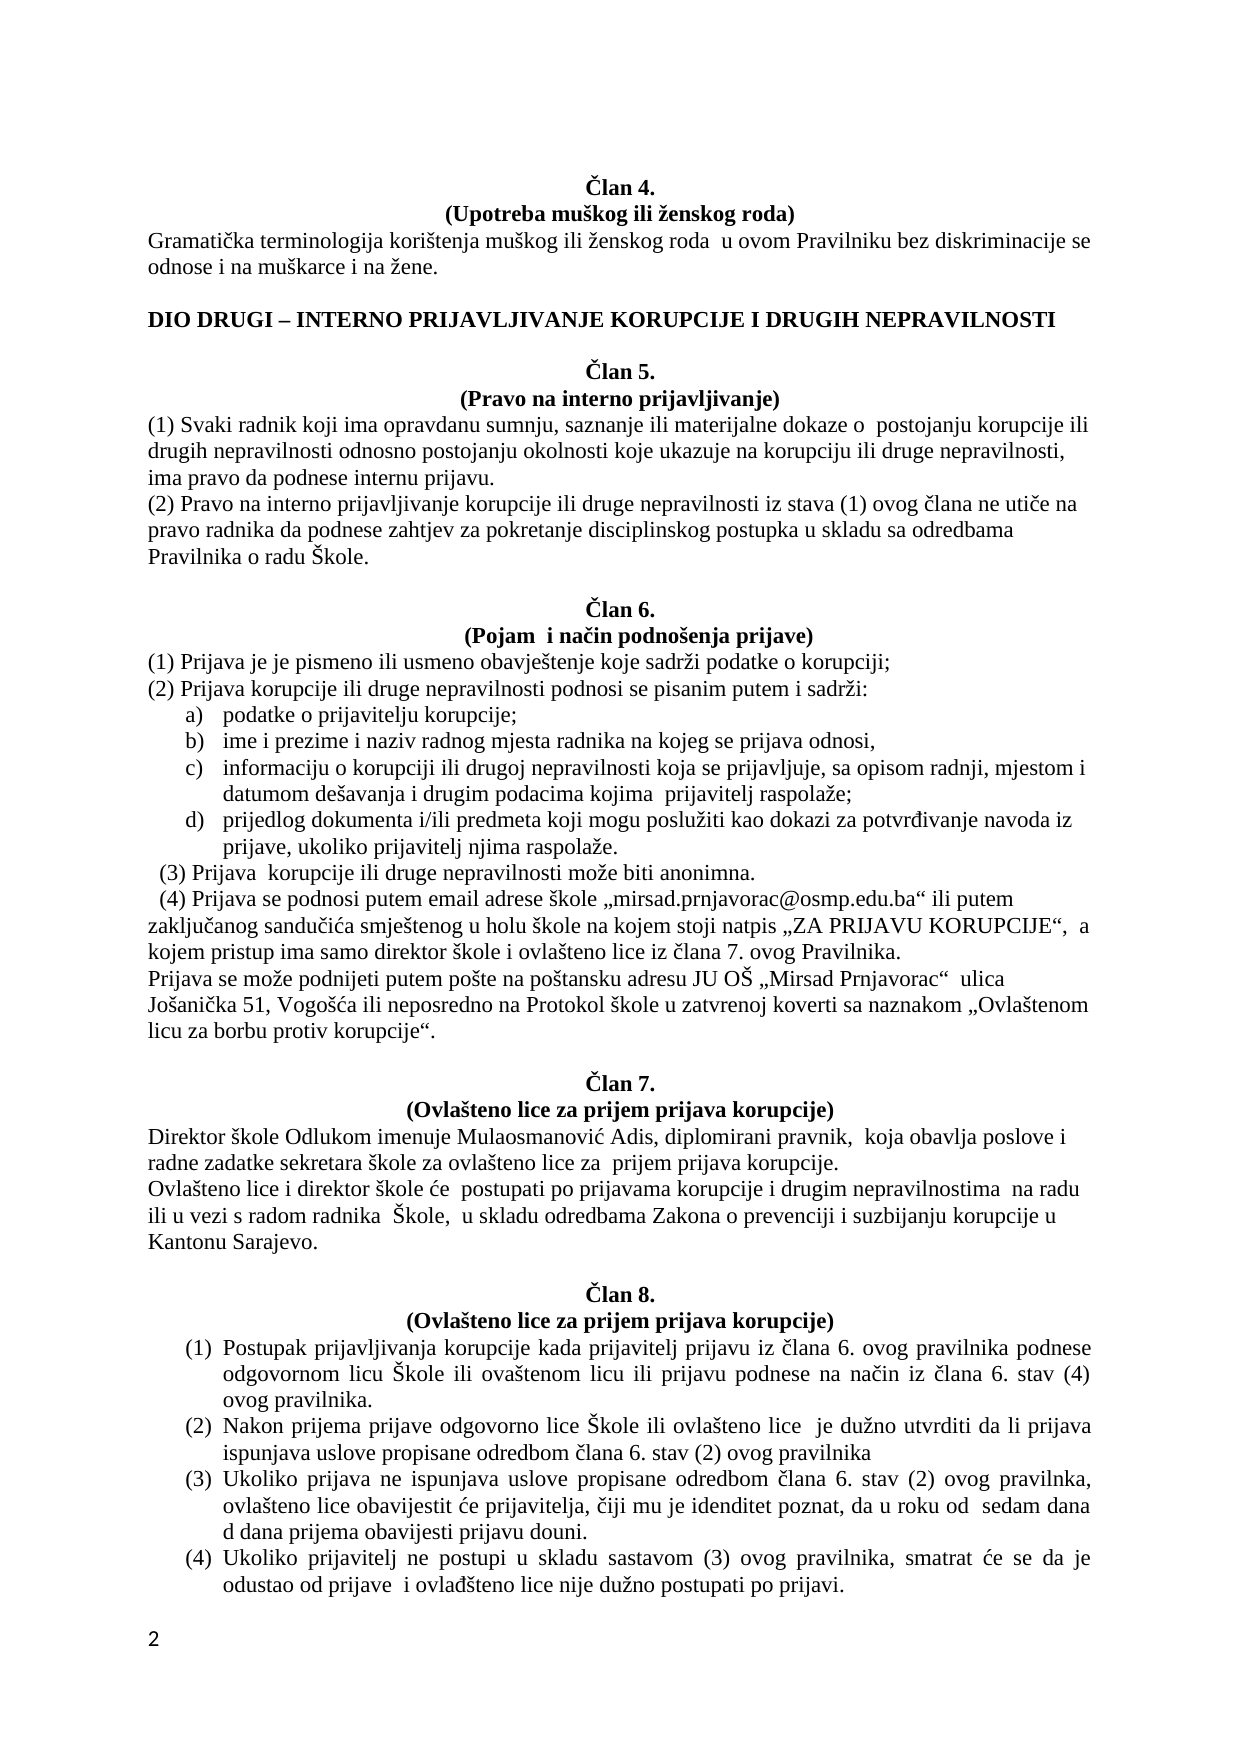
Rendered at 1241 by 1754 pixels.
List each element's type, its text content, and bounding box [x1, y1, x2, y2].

text (1) Prijava je je pismeno ili usmeno obavještenje koje sadrži podatke o korupciji; [148, 648, 1093, 675]
text Član 7. [148, 1070, 1093, 1096]
text (Ovlašteno lice za prijem prijava korupcije) [148, 1096, 1093, 1123]
text (2) Pravo na interno prijavljivanje korupcije ili druge nepravilnosti iz stava (1) ovog člana ne utiče na pravo radnika da podnese zahtjev za pokretanje disciplinskog postupka u skladu sa odredbama Pravilnika o radu Škole. [148, 490, 1093, 569]
list Ukoliko prijava ne ispunjava uslove propisane odredbom člana 6. stav (2) ovog pravilnka, ovlašteno lice obavijestit će prijavitelja, čiji mu je idenditet poznat, da u roku od sedam dana d dana prijema obavijesti prijavu douni. [185, 1465, 1093, 1544]
text Član 8. [148, 1281, 1093, 1307]
list ime i prezime i naziv radnog mjesta radnika na kojeg se prijava odnosi, [185, 727, 1093, 754]
text Član 4. [148, 174, 1093, 200]
list podatke o prijavitelju korupcije; [185, 701, 1093, 727]
text (3) Prijava korupcije ili druge nepravilnosti može biti anonimna. [148, 859, 1093, 886]
text (2) Prijava korupcije ili druge nepravilnosti podnosi se pisanim putem i sadrži: [148, 675, 1093, 701]
list prijedlog dokumenta i/ili predmeta koji mogu poslužiti kao dokazi za potvrđivanje navoda iz prijave, ukoliko prijavitelj njima raspolaže. [185, 806, 1093, 859]
text (Pravo na interno prijavljivanje) [148, 385, 1093, 411]
text DIO DRUGI – INTERNO PRIJAVLJIVANJE KORUPCIJE I DRUGIH NEPRAVILNOSTI [148, 306, 1093, 332]
text Direktor škole Odlukom imenuje Mulaosmanović Adis, diplomirani pravnik, koja obavlja poslove i radne zadatke sekretara škole za ovlašteno lice za prijem prijava korupcije. [148, 1123, 1093, 1175]
text (Upotreba muškog ili ženskog roda) [148, 200, 1093, 227]
text (4) Prijava se podnosi putem email adrese škole „mirsad.prnjavorac@osmp.edu.ba“ ili putem zaključanog sandučića smještenog u holu škole na kojem stoji natpis „ZA PRIJAVU KORUPCIJE“, a kojem pristup ima samo direktor škole i ovlašteno lice iz člana 7. ovog Pravilnika. [148, 886, 1093, 964]
text Prijava se može podnijeti putem pošte na poštansku adresu JU OŠ „Mirsad Prnjavorac“ ulica Jošanička 51, Vogošća ili neposredno na Protokol škole u zatvrenoj koverti sa naznakom „Ovlaštenom licu za borbu protiv korupcije“. [148, 964, 1093, 1044]
list Ukoliko prijavitelj ne postupi u skladu sastavom (3) ovog pravilnika, smatrat će se da je odustao od prijave i ovlađšteno lice nije dužno postupati po prijavi. [185, 1544, 1093, 1597]
text Član 6. [148, 596, 1093, 622]
list Nakon prijema prijave odgovorno lice Škole ili ovlašteno lice je dužno utvrditi da li prijava ispunjava uslove propisane odredbom člana 6. stav (2) ovog pravilnika [185, 1413, 1093, 1465]
text (Pojam i način podnošenja prijave) [185, 622, 1093, 648]
text (1) Svaki radnik koji ima opravdanu sumnju, saznanje ili materijalne dokaze o postojanju korupcije ili drugih nepravilnosti odnosno postojanju okolnosti koje ukazuje na korupciju ili druge nepravilnosti, ima pravo da podnese internu prijavu. [148, 411, 1093, 490]
text Gramatička terminologija korištenja muškog ili ženskog roda u ovom Pravilniku bez diskriminacije se odnose i na muškarce i na žene. [148, 227, 1093, 279]
list Postupak prijavljivanja korupcije kada prijavitelj prijavu iz člana 6. ovog pravilnika podnese odgovornom licu Škole ili ovaštenom licu ili prijavu podnese na način iz člana 6. stav (4) ovog pravilnika. [185, 1333, 1093, 1413]
list informaciju o korupciji ili drugoj nepravilnosti koja se prijavljuje, sa opisom radnji, mjestom i datumom dešavanja i drugim podacima kojima prijavitelj raspolaže; [185, 754, 1093, 806]
text Ovlašteno lice i direktor škole će postupati po prijavama korupcije i drugim nepravilnostima na radu ili u vezi s radom radnika Škole, u skladu odredbama Zakona o prevenciji i suzbijanju korupcije u Kantonu Sarajevo. [148, 1175, 1093, 1254]
text Član 5. [148, 358, 1093, 385]
text (Ovlašteno lice za prijem prijava korupcije) [148, 1307, 1093, 1333]
